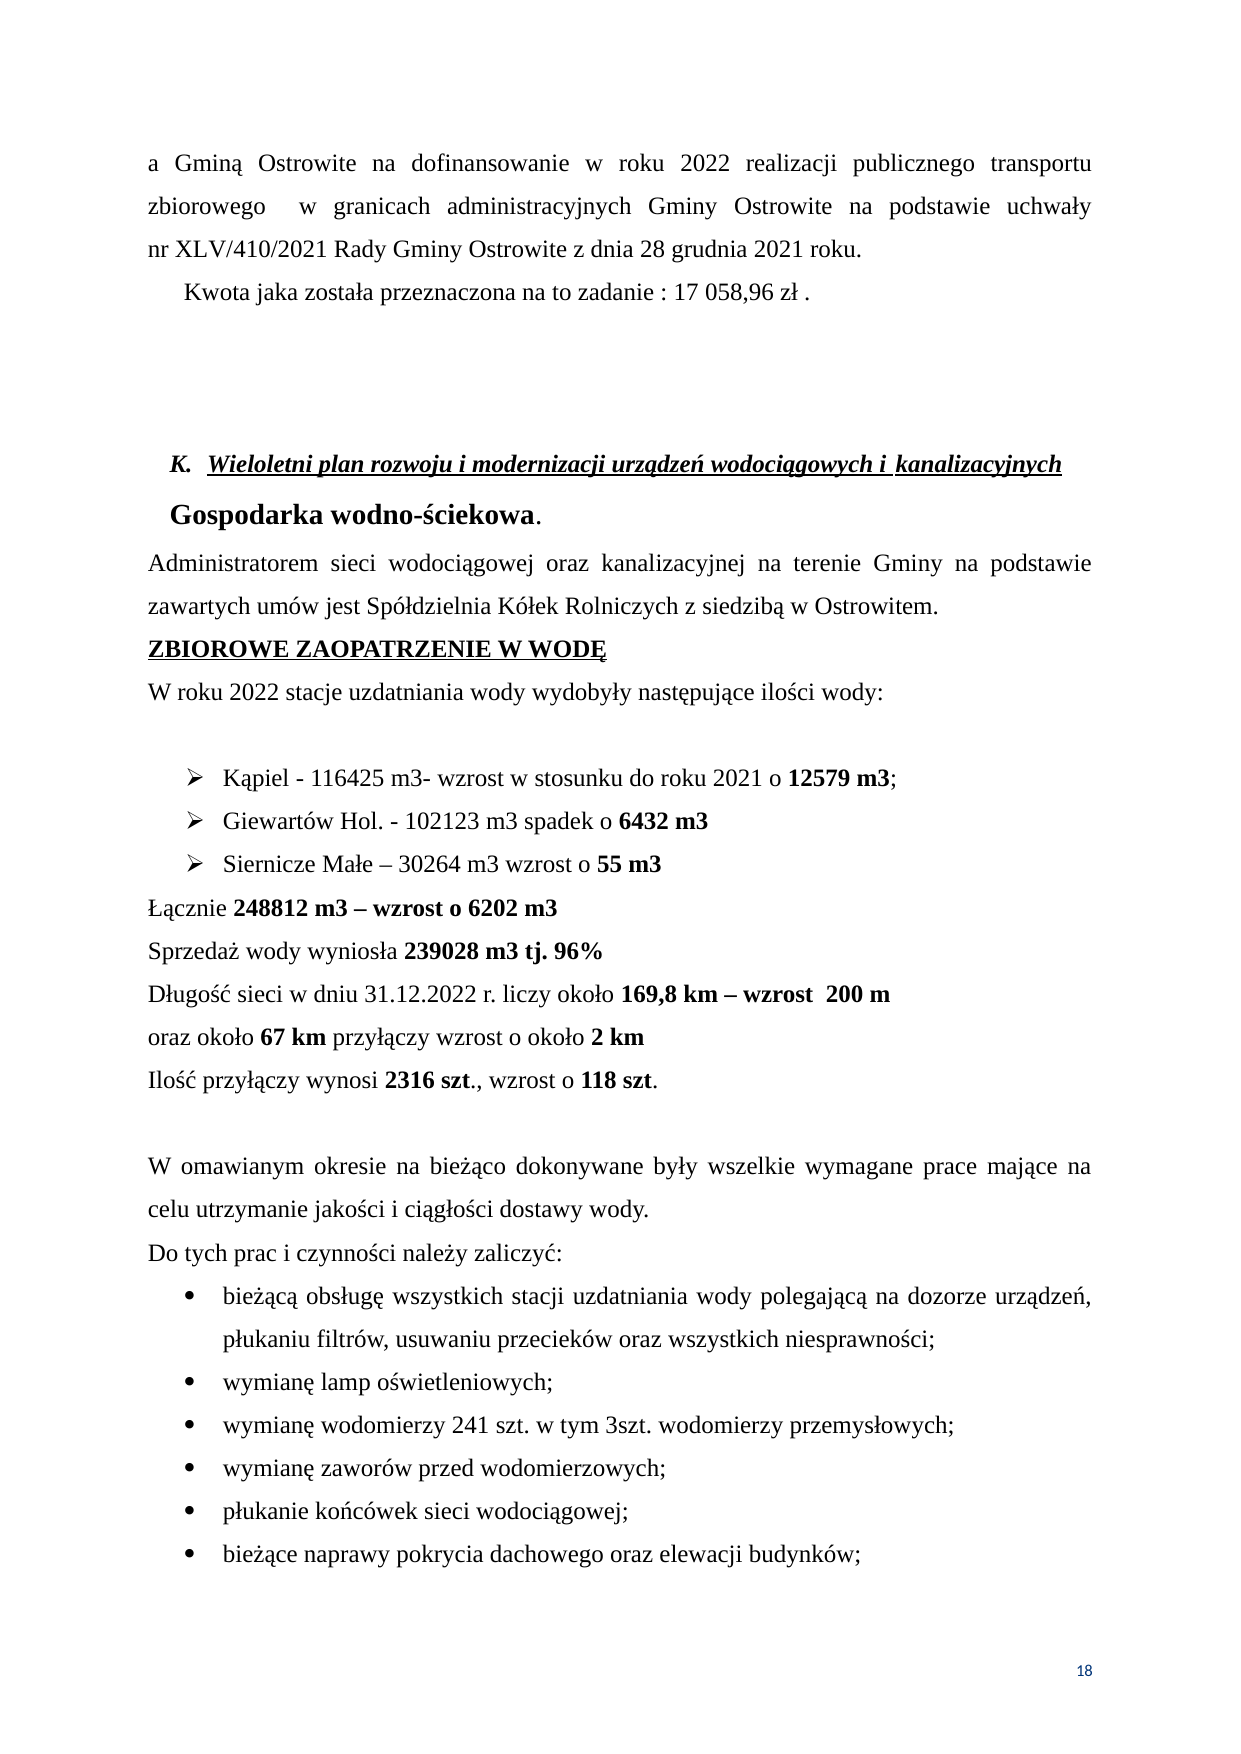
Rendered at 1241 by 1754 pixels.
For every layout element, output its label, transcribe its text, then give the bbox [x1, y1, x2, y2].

text ZBIOROWE ZAOPATRZENIE W WODĘ [148, 634, 1092, 663]
text W omawianym okresie na bieżąco dokonywane były wszelkie wymagane prace mające na celu utrzymanie jakości i ciągłości dostawy wody. [148, 1151, 1092, 1223]
list Wieloletni plan rozwoju i modernizacji urządzeń wodociągowych i kanalizacyjnych [169, 449, 1092, 478]
list wymianę wodomierzy 241 szt. w tym 3szt. wodomierzy przemysłowych; [185, 1410, 1092, 1439]
list Administratorem sieci wodociągowej oraz kanalizacyjnej na terenie Gminy na podstawie zawartych umów jest Spółdzielnia Kółek Rolniczych z siedzibą w Ostrowitem. [148, 548, 1092, 619]
list Siernicze Małe – 30264 m3 wzrost o 55 m3 [185, 849, 1092, 878]
text oraz około 67 km przyłączy wzrost o około 2 km [148, 1022, 1092, 1051]
text Gospodarka wodno-ściekowa. [148, 497, 1092, 531]
list bieżącą obsługę wszystkich stacji uzdatniania wody polegającą na dozorze urządzeń, płukaniu filtrów, usuwaniu przecieków oraz wszystkich niesprawności; [185, 1281, 1092, 1353]
list płukanie końcówek sieci wodociągowej; [185, 1496, 1092, 1525]
text Ilość przyłączy wynosi 2316 szt., wzrost o 118 szt. [148, 1065, 1092, 1094]
text Sprzedaż wody wyniosła 239028 m3 tj. 96% [148, 936, 1092, 964]
list Giewartów Hol. - 102123 m3 spadek o 6432 m3 [185, 806, 1092, 835]
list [148, 148, 1092, 263]
list wymianę lamp oświetleniowych; [185, 1367, 1092, 1396]
text Długość sieci w dniu 31.12.2022 r. liczy około 169,8 km – wzrost 200 m [148, 979, 1092, 1008]
text W roku 2022 stacje uzdatniania wody wydobyły następujące ilości wody: [148, 677, 1092, 749]
list Kwota jaka została przeznaczona na to zadanie : 17 058,96 zł . [177, 277, 1092, 306]
list Kąpiel - 116425 m3- wzrost w stosunku do roku 2021 o 12579 m3; [185, 763, 1092, 792]
text Łącznie 248812 m3 – wzrost o 6202 m3 [148, 893, 1092, 921]
list bieżące naprawy pokrycia dachowego oraz elewacji budynków; [185, 1539, 1092, 1568]
text Do tych prac i czynności należy zaliczyć: [148, 1238, 1092, 1266]
list wymianę zaworów przed wodomierzowych; [185, 1453, 1092, 1482]
